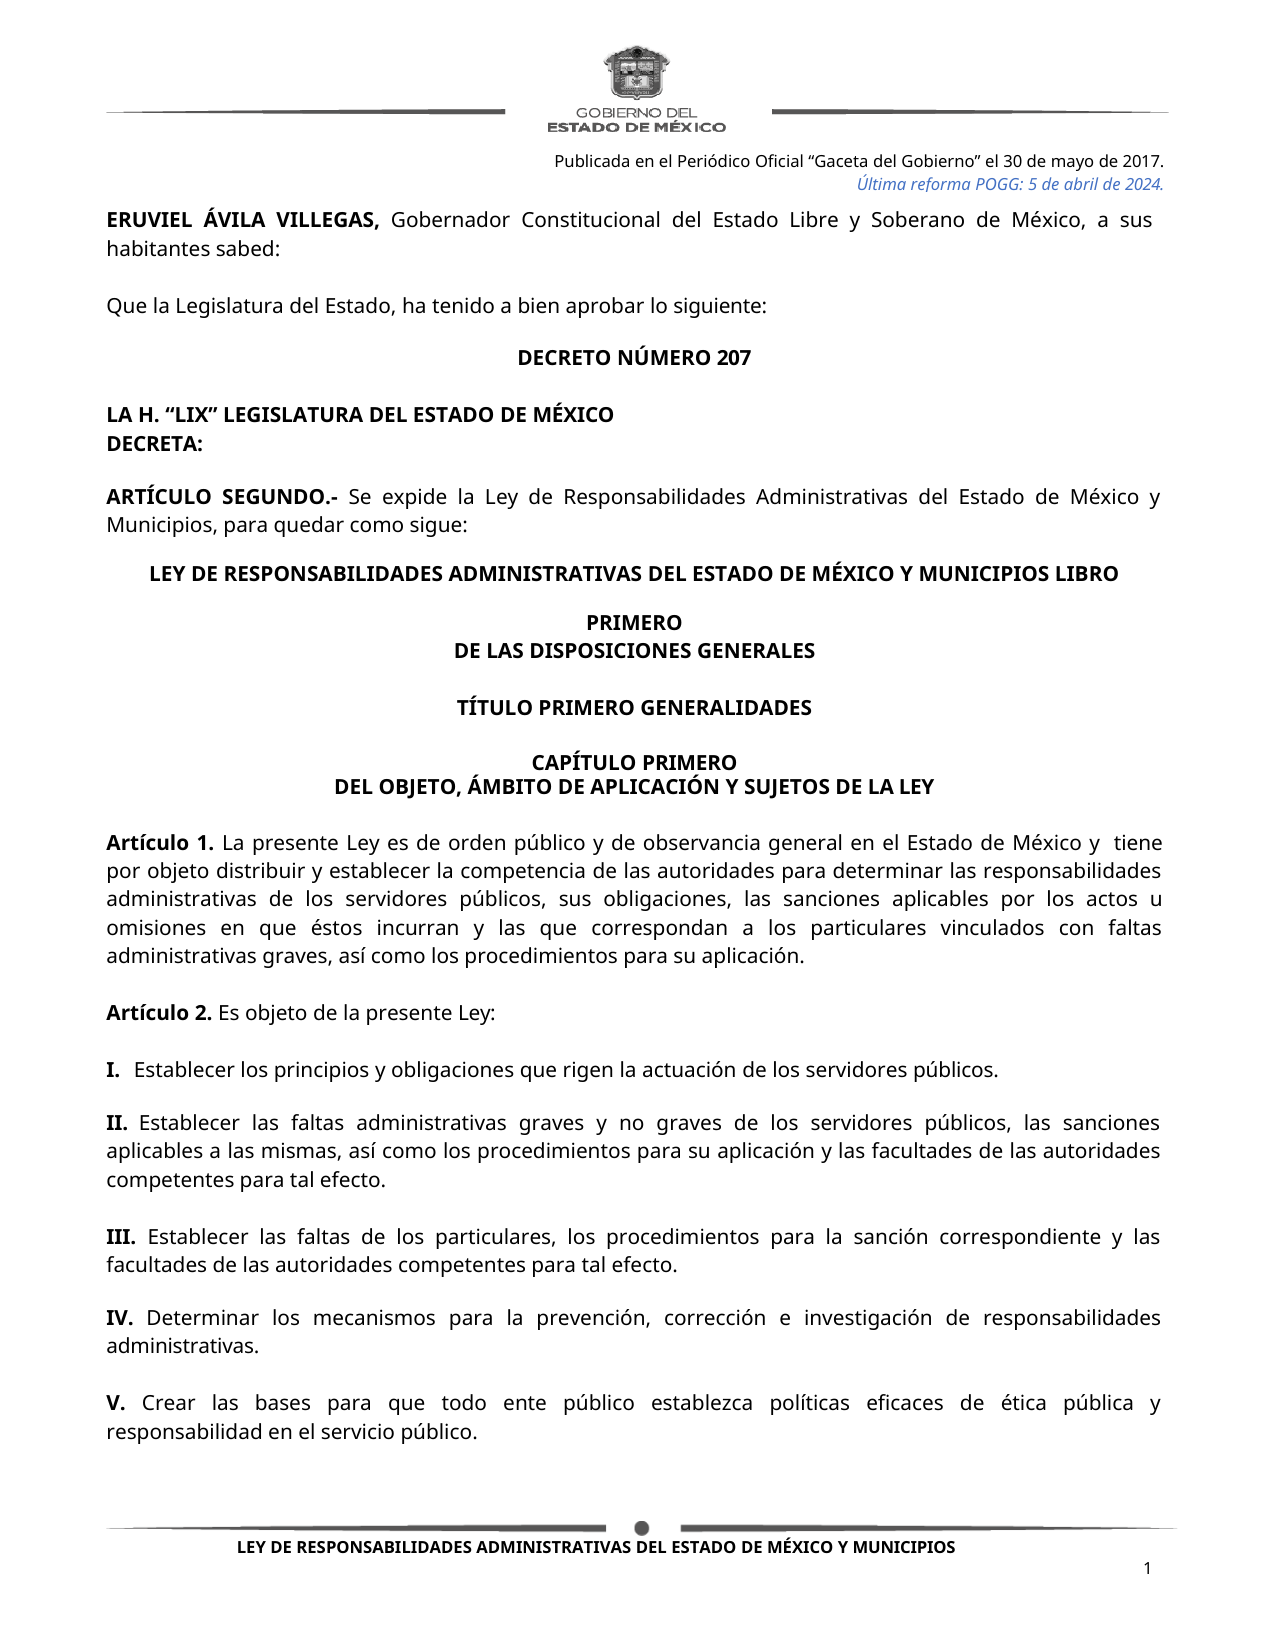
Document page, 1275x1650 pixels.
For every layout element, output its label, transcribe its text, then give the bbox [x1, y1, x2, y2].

text Que la Legislatura del Estado, ha tenido a bien aprobar lo siguiente: [106, 291, 1175, 319]
list Crear las bases para que todo ente público establezca políticas eficaces de ética pública y responsabilidad en el servicio público. [106, 1388, 1163, 1445]
text LA H. “LIX” LEGISLATURA DEL ESTADO DE MÉXICO [106, 401, 1175, 429]
text CAPÍTULO PRIMERO [107, 750, 1162, 775]
list Determinar los mecanismos para la prevención, corrección e investigación de responsabilidades administrativas. [106, 1303, 1163, 1360]
text DEL OBJETO, ÁMBITO DE APLICACIÓN Y SUJETOS DE LA LEY [107, 775, 1162, 799]
list Establecer las faltas administrativas graves y no graves de los servidores públicos, las sanciones aplicables a las mismas, así como los procedimientos para su aplicación y las facultades de las autoridades competentes para tal efecto. [106, 1108, 1162, 1193]
text LEY DE RESPONSABILIDADES ADMINISTRATIVAS DEL ESTADO DE MÉXICO Y MUNICIPIOS LIBRO PRIMERO [106, 539, 1162, 637]
picture [106, 44, 1169, 132]
text DECRETO NÚMERO 207 [107, 343, 1162, 372]
list Establecer las faltas de los particulares, los procedimientos para la sanción correspondiente y las facultades de las autoridades competentes para tal efecto. [106, 1222, 1163, 1279]
text Artículo 2. Es objeto de la presente Ley: [106, 998, 1175, 1027]
text ARTÍCULO SEGUNDO.- Se expide la Ley de Responsabilidades Administrativas del Estado de México y Municipios, para quedar como sigue: [106, 482, 1162, 539]
list Establecer los principios y obligaciones que rigen la actuación de los servidores públicos. [106, 1055, 1175, 1084]
picture [106, 1521, 1178, 1536]
text ERUVIEL ÁVILA VILLEGAS, Gobernador Constitucional del Estado Libre y Soberano de México, a sus habitantes sabed: [106, 205, 1152, 262]
text DECRETA: [106, 429, 1175, 457]
text Artículo 1. La presente Ley es de orden público y de observancia general en el Estado de México y tiene por objeto distribuir y establecer la competencia de las autoridades para determinar las responsabilidades administrativas de los servidores públicos, sus obligaciones, las sanciones aplicables por los actos u omisiones en que éstos incurran y las que correspondan a los particulares vinculados con faltas administrativas graves, así como los procedimientos para su aplicación. [106, 828, 1163, 970]
text DE LAS DISPOSICIONES GENERALES TÍTULO PRIMERO GENERALIDADES [417, 637, 852, 722]
